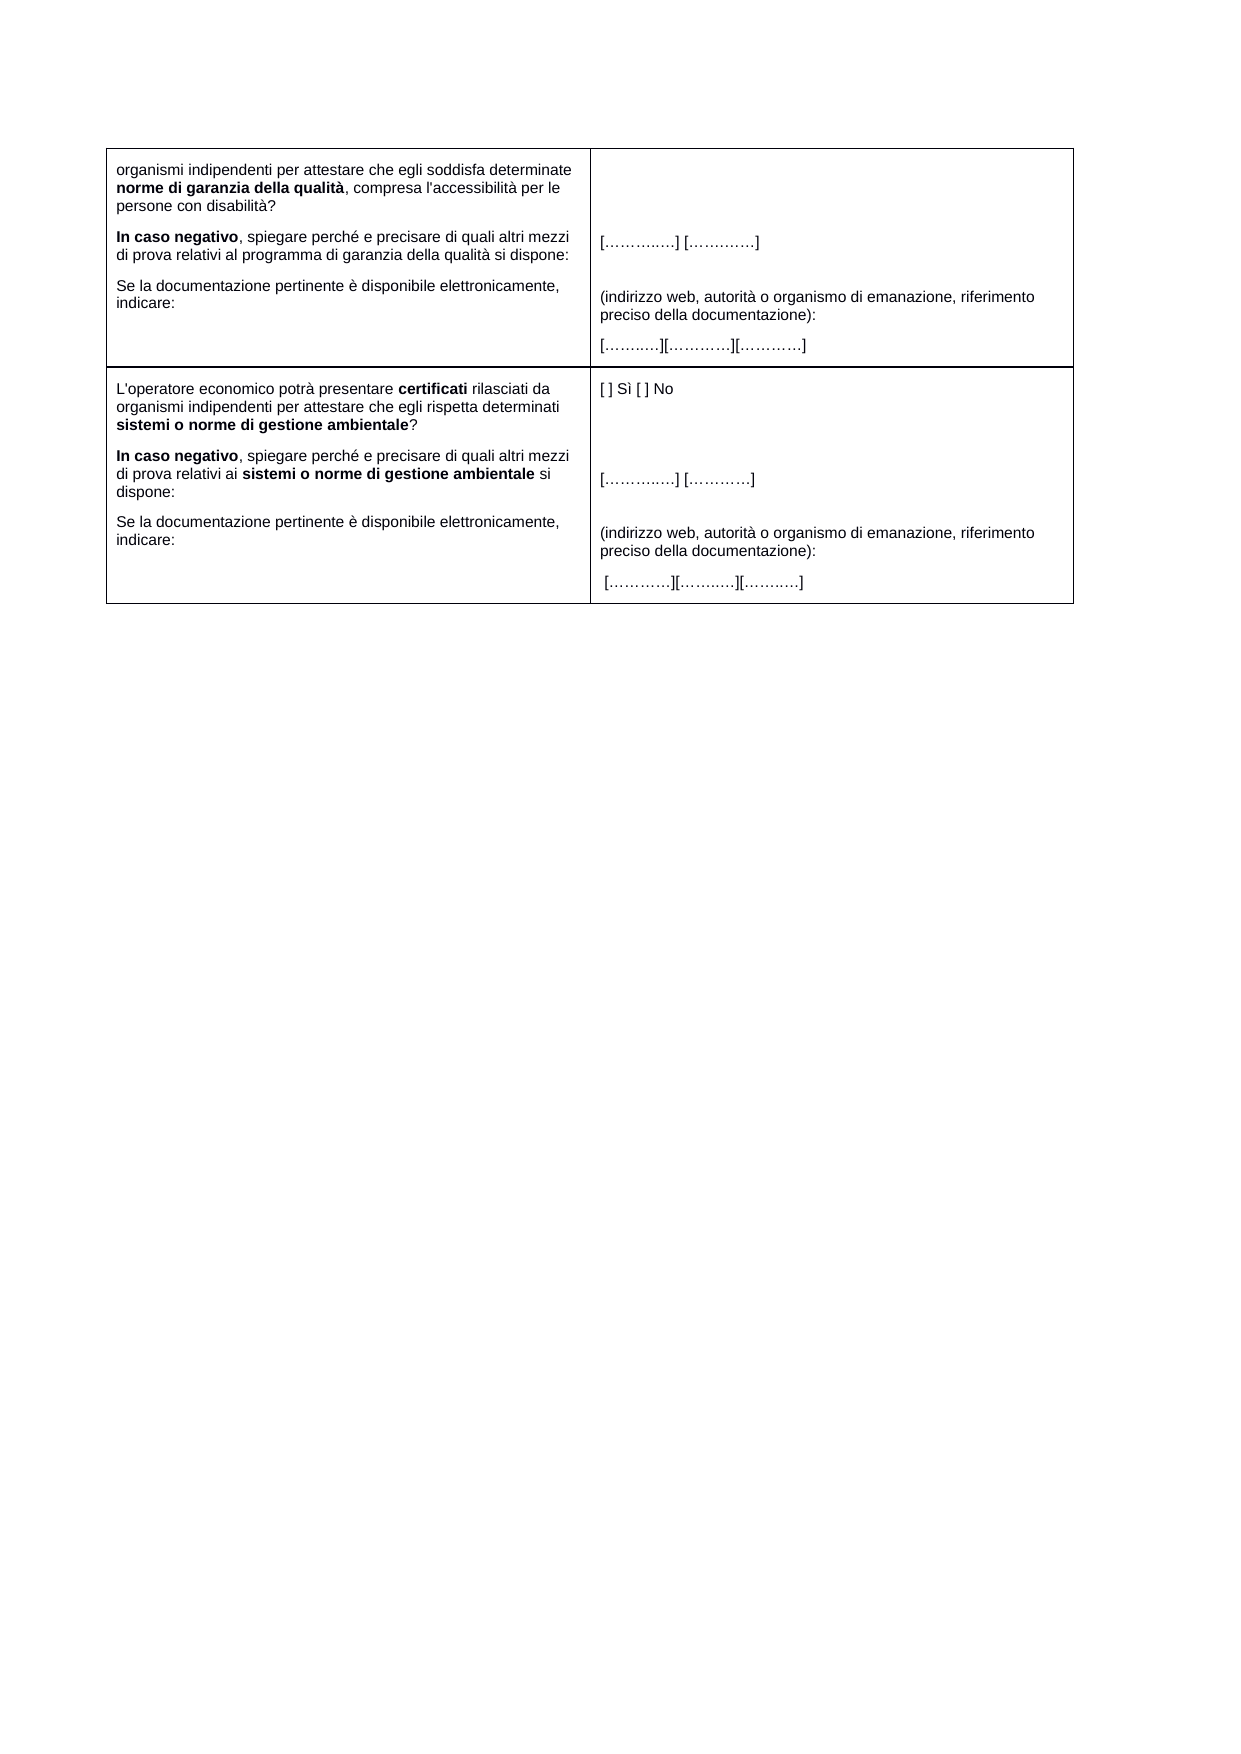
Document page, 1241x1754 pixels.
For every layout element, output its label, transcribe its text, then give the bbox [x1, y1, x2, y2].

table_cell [107, 149, 590, 366]
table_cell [591, 149, 1073, 366]
table_cell [ ] Sì [ ] No [………..…] […………] (indirizzo web, autorità o organismo di emanazione, riferimento preciso della documentazione): […………][……..…][……..…] [591, 368, 1073, 603]
table_cell L'operatore economico potrà presentare certificati rilasciati da organismi indipendenti per attestare che egli rispetta determinati sistemi o norme di gestione ambientale? In caso negativo, spiegare perché e precisare di quali altri mezzi di prova relativi ai sistemi o norme di gestione ambientale si dispone: Se la documentazione pertinente è disponibile elettronicamente, indicare: [107, 368, 590, 603]
